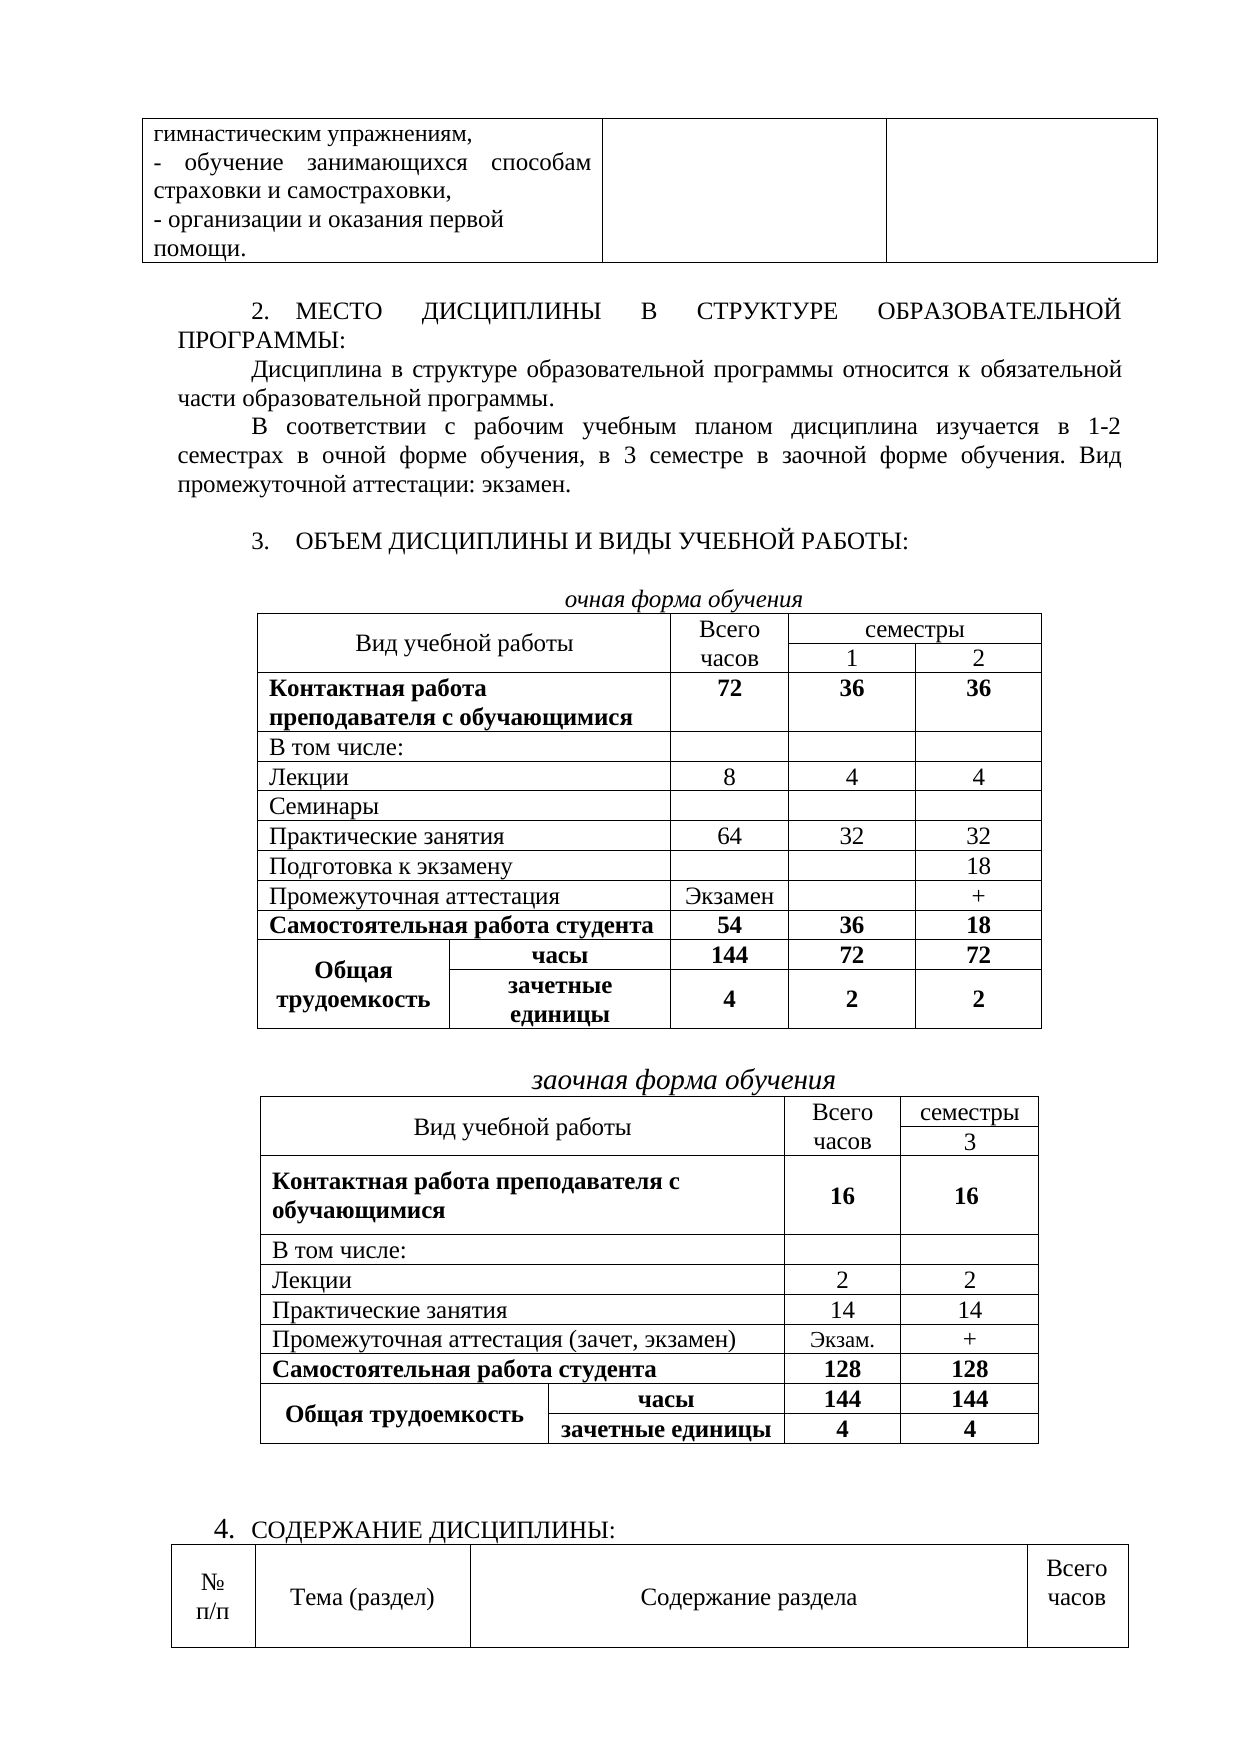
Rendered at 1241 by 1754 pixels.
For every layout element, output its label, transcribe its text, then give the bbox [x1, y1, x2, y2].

table_cell 3 [901, 1127, 1038, 1155]
table_cell 64 [671, 821, 788, 850]
text очная форма обучения [182, 584, 1120, 613]
table_cell 72 [916, 940, 1041, 969]
table_cell В том числе: [261, 1235, 784, 1264]
table_cell часы [549, 1384, 784, 1413]
text В соответствии с рабочим учебным планом дисциплина изучается в 1-2 семестрах в очной форме обучения, в 3 семестре в заочной форме обучения. Вид промежуточной аттестации: экзамен. [177, 411, 1122, 498]
table_cell Общая трудоемкость [261, 1384, 548, 1443]
table_cell [785, 1235, 900, 1264]
table_cell 2 [789, 970, 915, 1028]
table_header № п/п [172, 1545, 255, 1647]
table_cell 8 [671, 762, 788, 790]
table_cell зачетные единицы [450, 970, 670, 1028]
table_cell 32 [789, 821, 915, 850]
table_cell Промежуточная аттестация (зачет, экзамен) [261, 1325, 784, 1353]
table_cell зачетные единицы [549, 1414, 784, 1443]
table_cell 1 [789, 644, 915, 672]
table_cell 16 [785, 1156, 900, 1234]
table_cell 2 [916, 970, 1041, 1028]
table_cell 2 [785, 1265, 900, 1294]
table_cell Подготовка к экзамену [258, 851, 670, 880]
table_cell 4 [789, 762, 915, 790]
list Объем дисциплины и виды учебной работы: [177, 526, 1122, 555]
table_cell 72 [789, 940, 915, 969]
table_cell Самостоятельная работа студента [258, 911, 670, 939]
table_cell 14 [785, 1295, 900, 1323]
table_header Вид учебной работы [261, 1097, 784, 1155]
table_cell часы [450, 940, 670, 969]
table_header семестры [789, 614, 1041, 642]
table_cell 4 [901, 1414, 1038, 1443]
table_cell Лекции [258, 762, 670, 790]
table_cell 16 [901, 1156, 1038, 1234]
table_cell 18 [916, 911, 1041, 939]
table_cell + [901, 1325, 1038, 1353]
table_cell 144 [901, 1384, 1038, 1413]
table_cell [887, 119, 1157, 262]
table_cell [671, 791, 788, 820]
table_header Всего часов [671, 614, 788, 672]
table_cell 36 [789, 673, 915, 731]
table_cell 2 [901, 1265, 1038, 1294]
list Содержание дисциплины: [213, 1511, 1122, 1544]
table_cell 128 [901, 1354, 1038, 1383]
table_cell 4 [785, 1414, 900, 1443]
table_cell 32 [916, 821, 1041, 850]
table_cell Контактная работа преподавателя с обучающимися [258, 673, 670, 731]
table_cell + [916, 881, 1041, 909]
table_cell 72 [671, 673, 788, 731]
table_cell 128 [785, 1354, 900, 1383]
table_cell 14 [901, 1295, 1038, 1323]
table_cell [789, 732, 915, 761]
table_cell [789, 791, 915, 820]
table_cell В том числе: [258, 732, 670, 761]
table_cell 18 [916, 851, 1041, 880]
table_cell Практические занятия [261, 1295, 784, 1323]
table_cell [789, 881, 915, 909]
table_cell Контактная работа преподавателя с обучающимися [261, 1156, 784, 1234]
table_cell Самостоятельная работа студента [261, 1354, 784, 1383]
table_cell [603, 119, 886, 262]
table_header Всего часов [1028, 1545, 1128, 1647]
table_cell Лекции [261, 1265, 784, 1294]
list Место дисциплины в структуре Образовательной Программы: [177, 296, 1122, 354]
table_header семестры [901, 1097, 1038, 1126]
table_cell 36 [789, 911, 915, 939]
table_cell [901, 1235, 1038, 1264]
table_cell 36 [916, 673, 1041, 731]
table_cell Практические занятия [258, 821, 670, 850]
table_cell 2 [916, 644, 1041, 672]
table_cell 54 [671, 911, 788, 939]
table_cell [916, 732, 1041, 761]
table_cell 144 [671, 940, 788, 969]
table_header Всего часов [785, 1097, 900, 1155]
table_cell Семинары [258, 791, 670, 820]
table_cell Промежуточная аттестация [258, 881, 670, 909]
table_cell [789, 851, 915, 880]
table_cell Экзам. [785, 1325, 900, 1353]
table_cell [916, 791, 1041, 820]
table_header Вид учебной работы [258, 614, 670, 672]
table_cell Экзамен [671, 881, 788, 909]
table_cell [671, 851, 788, 880]
table_cell 4 [671, 970, 788, 1028]
table_header Содержание раздела [471, 1545, 1027, 1647]
table_cell 144 [785, 1384, 900, 1413]
text заочная форма обучения [182, 1062, 1120, 1096]
table_cell [671, 732, 788, 761]
table_cell Общая трудоемкость [258, 940, 449, 1028]
table_cell 4 [916, 762, 1041, 790]
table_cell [143, 119, 602, 262]
text Дисциплина в структуре образовательной программы относится к обязательной части образовательной программы. [177, 354, 1122, 411]
table_header Тема (раздел) [256, 1545, 470, 1647]
